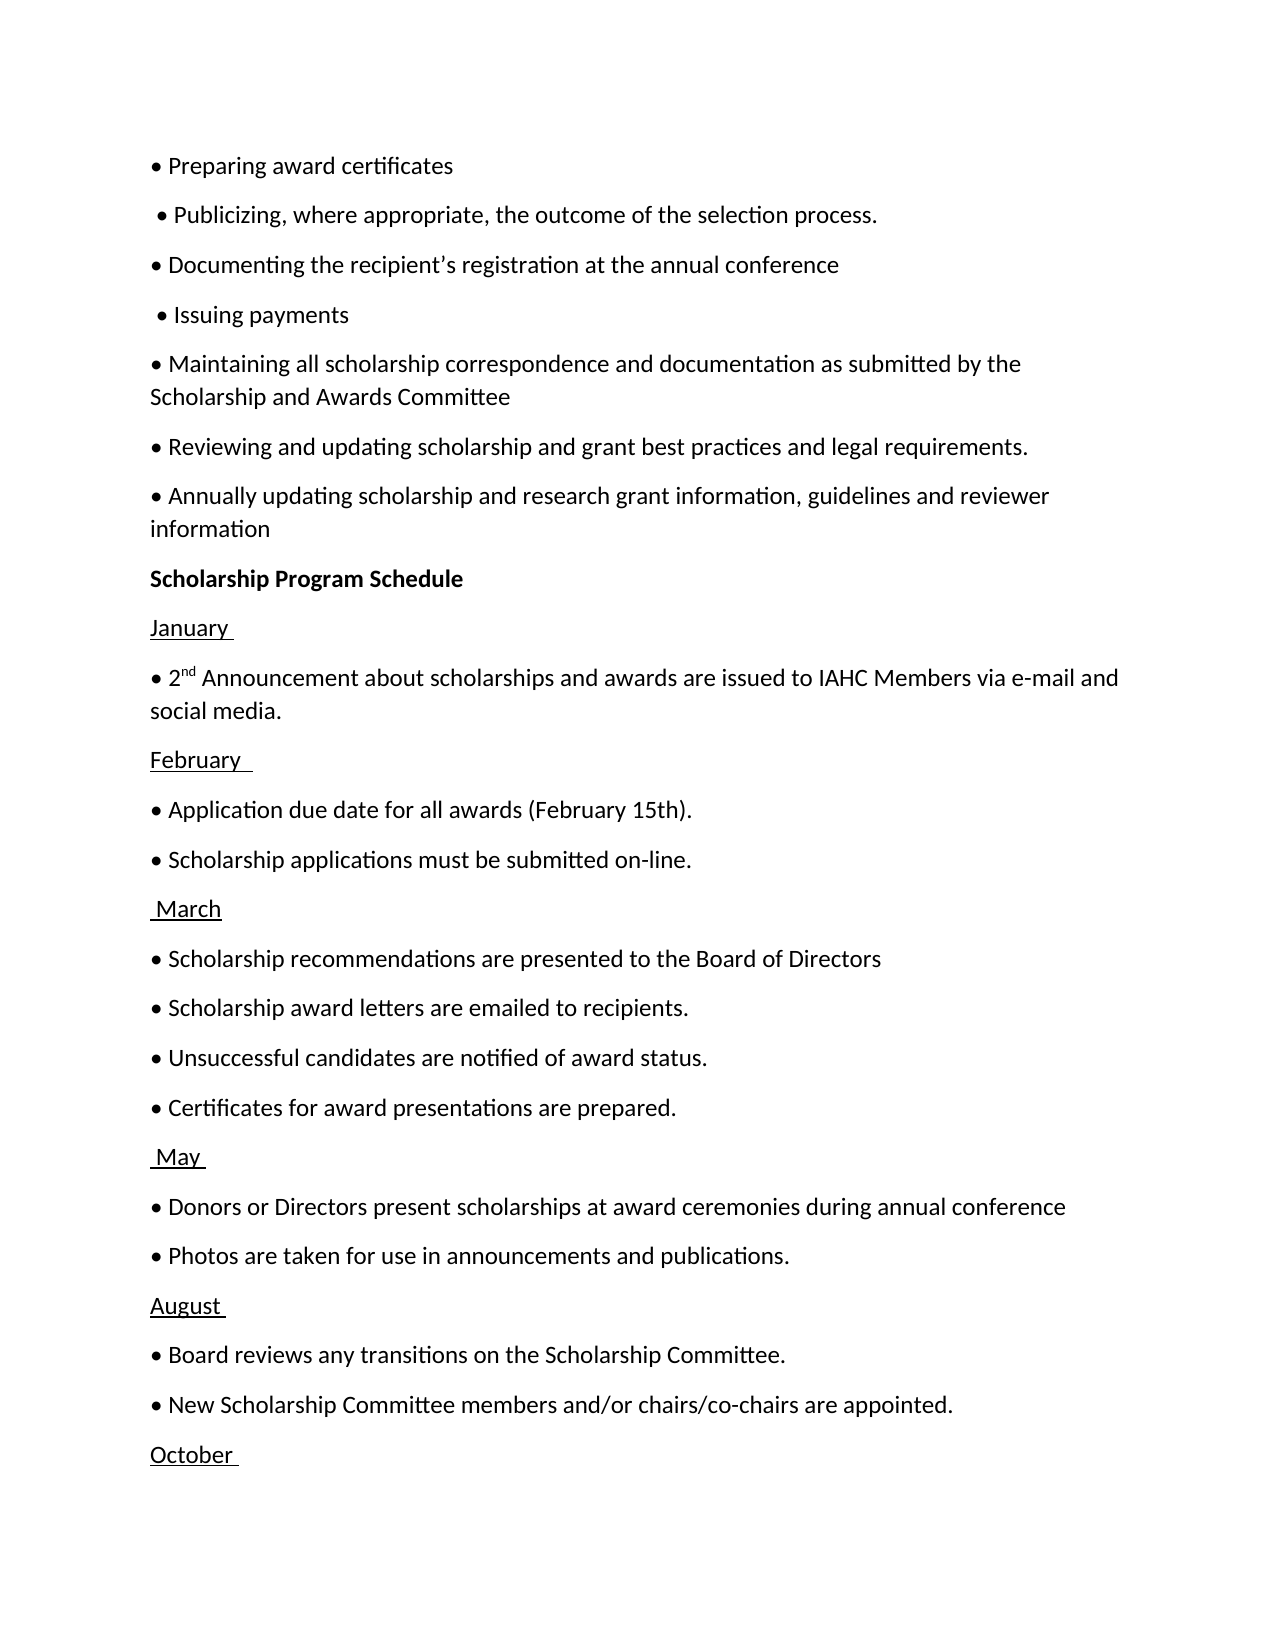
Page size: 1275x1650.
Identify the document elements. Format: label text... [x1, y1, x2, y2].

text • New Scholarship Committee members and/or chairs/co-chairs are appointed. [150, 1389, 1125, 1420]
text • Unsuccessful candidates are notified of award status. [150, 1042, 1125, 1073]
text • Donors or Directors present scholarships at award ceremonies during annual conference [150, 1191, 1125, 1221]
text • Publicizing, where appropriate, the outcome of the selection process. [150, 199, 1125, 230]
text • Maintaining all scholarship correspondence and documentation as submitted by the Scholarship and Awards Committee [150, 348, 1125, 412]
text February [150, 744, 1125, 775]
text March [150, 893, 1125, 924]
text • Issuing payments [150, 299, 1125, 329]
text • Annually updating scholarship and research grant information, guidelines and reviewer information [150, 480, 1125, 544]
text • 2nd Announcement about scholarships and awards are issued to IAHC Members via e-mail and social media. [150, 662, 1125, 726]
text • Photos are taken for use in announcements and publications. [150, 1240, 1125, 1271]
text • Application due date for all awards (February 15th). [150, 794, 1125, 825]
text • Board reviews any transitions on the Scholarship Committee. [150, 1339, 1125, 1370]
text • Scholarship award letters are emailed to recipients. [150, 992, 1125, 1023]
text • Documenting the recipient’s registration at the annual conference [150, 249, 1125, 280]
text • Certificates for award presentations are prepared. [150, 1092, 1125, 1122]
text August [150, 1290, 1125, 1321]
text • Scholarship recommendations are presented to the Board of Directors [150, 943, 1125, 973]
text May [150, 1141, 1125, 1172]
text • Scholarship applications must be submitted on-line. [150, 844, 1125, 874]
text • Reviewing and updating scholarship and grant best practices and legal requirements. [150, 431, 1125, 461]
text January [150, 612, 1125, 643]
text • Preparing award certificates [150, 150, 1125, 181]
text October [150, 1439, 1125, 1469]
text Scholarship Program Schedule [150, 563, 1125, 593]
